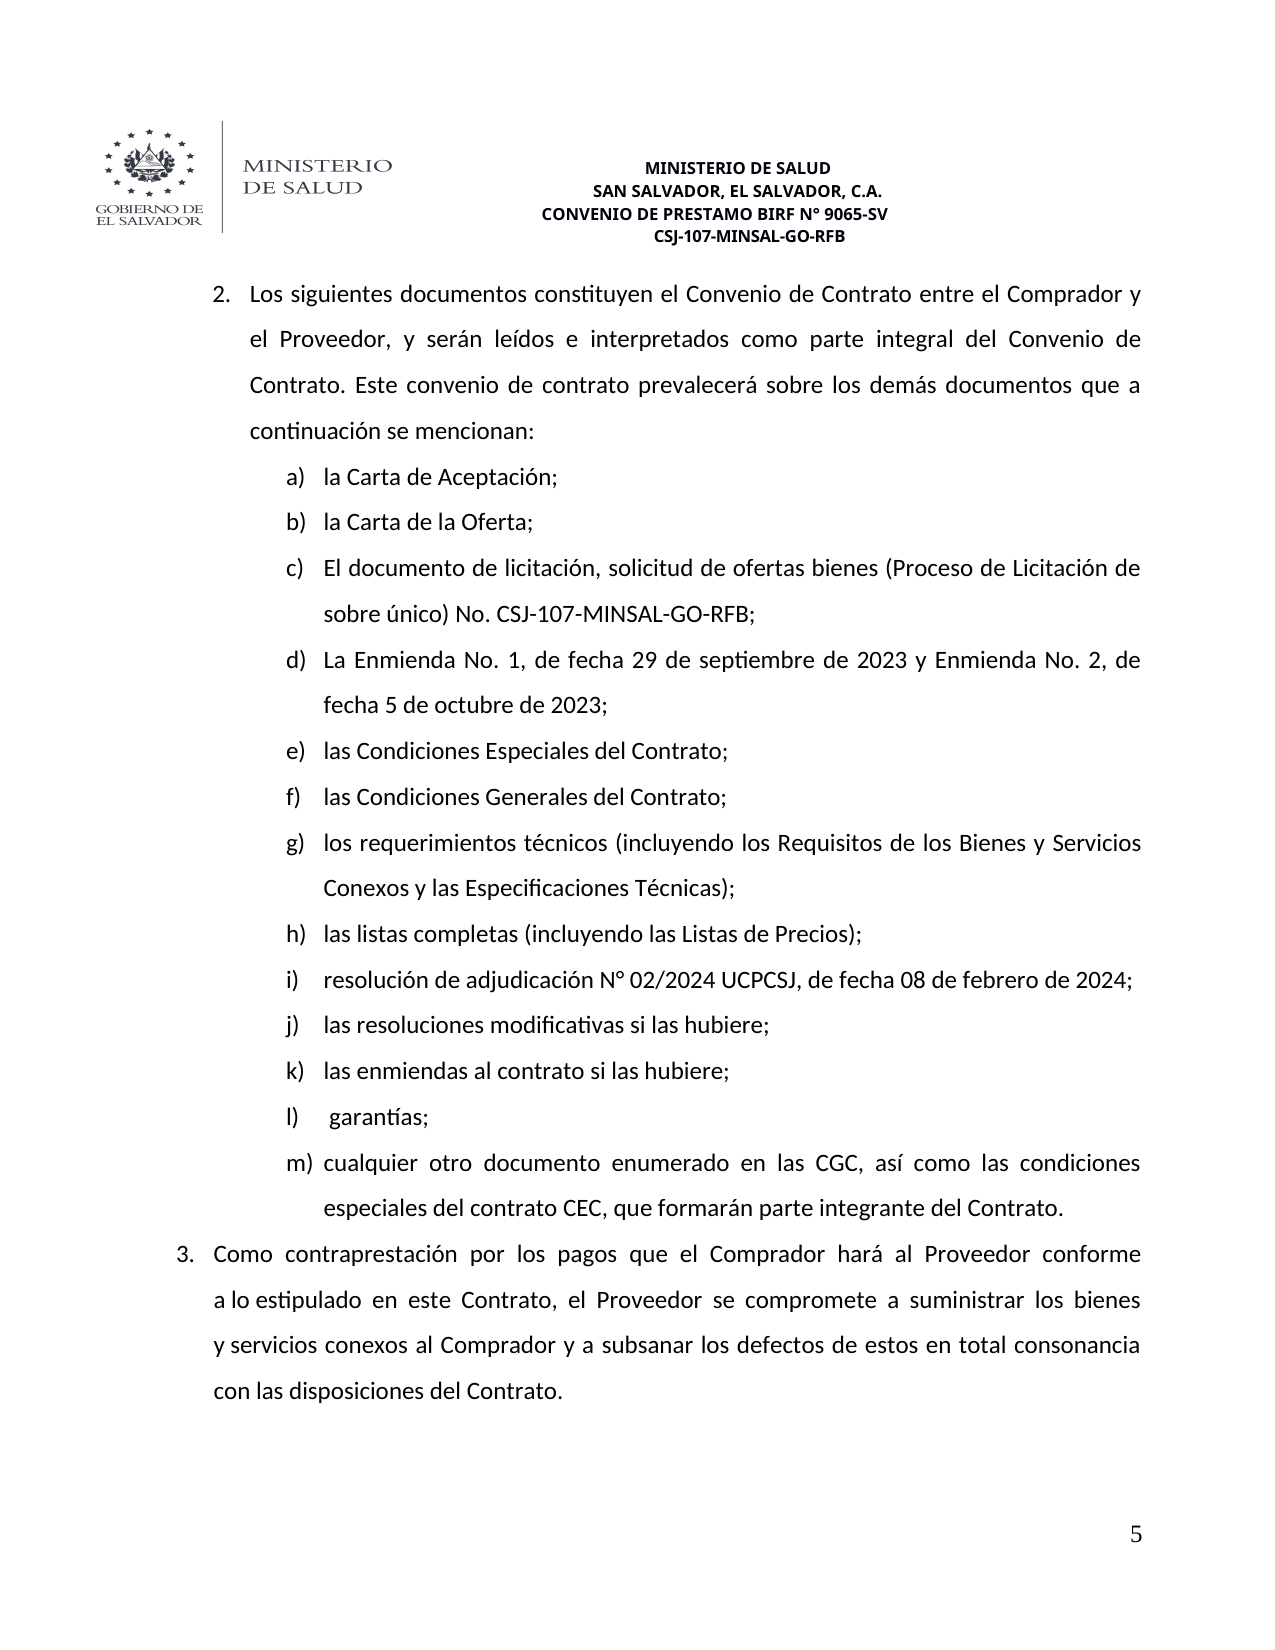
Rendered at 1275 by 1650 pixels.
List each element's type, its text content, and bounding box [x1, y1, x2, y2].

list cualquier otro documento enumerado en las CGC, así como las condiciones especiales del contrato CEC, que formarán parte integrante del Contrato. [286, 1147, 1142, 1223]
list Los siguientes documentos constituyen el Convenio de Contrato entre el Comprador y el Proveedor, y serán leídos e interpretados como parte integral del Convenio de Contrato. Este convenio de contrato prevalecerá sobre los demás documentos que a continuación se mencionan: [212, 278, 1142, 446]
list las Condiciones Especiales del Contrato; [286, 735, 1142, 766]
list El documento de licitación, solicitud de ofertas bienes (Proceso de Licitación de sobre único) No. CSJ-107-MINSAL-GO-RFB; [286, 552, 1142, 628]
list las resoluciones modificativas si las hubiere; [286, 1009, 1142, 1040]
list las Condiciones Generales del Contrato; [286, 781, 1142, 811]
list la Carta de Aceptación; [286, 461, 1142, 491]
list la Carta de la Oferta; [286, 507, 1142, 537]
list las enmiendas al contrato si las hubiere; [286, 1055, 1142, 1086]
list Como contraprestación por los pagos que el Comprador hará al Proveedor conforme a lo estipulado en este Contrato, el Proveedor se compromete a suministrar los bienes y servicios conexos al Comprador y a subsanar los defectos de estos en total consonancia con las disposiciones del Contrato. [176, 1238, 1142, 1406]
list las listas completas (incluyendo las Listas de Precios); [286, 918, 1142, 949]
list La Enmienda No. 1, de fecha 29 de septiembre de 2023 y Enmienda No. 2, de fecha 5 de octubre de 2023; [286, 644, 1142, 720]
picture [96, 121, 393, 233]
list garantías; [286, 1101, 1142, 1132]
list los requerimientos técnicos (incluyendo los Requisitos de los Bienes y Servicios Conexos y las Especificaciones Técnicas); [286, 827, 1142, 903]
list resolución de adjudicación N° 02/2024 UCPCSJ, de fecha 08 de febrero de 2024; [286, 964, 1142, 994]
